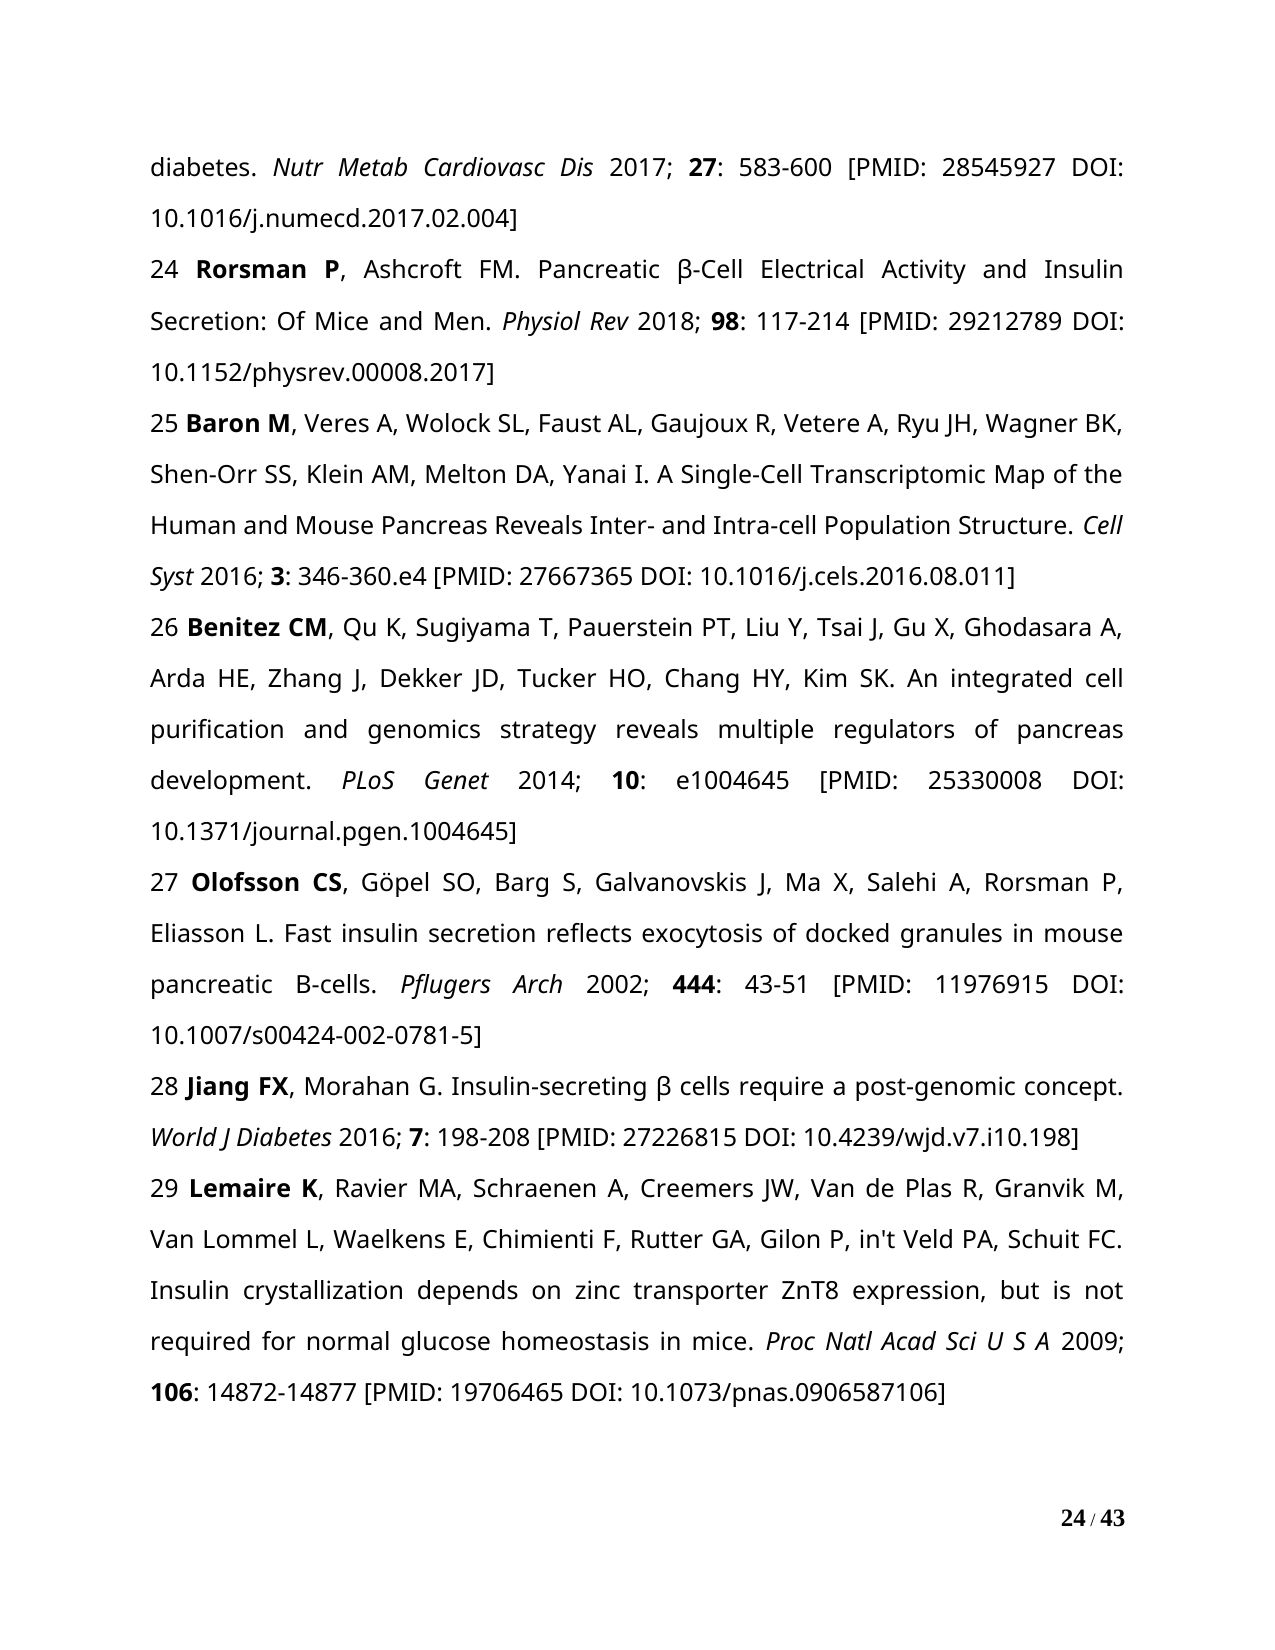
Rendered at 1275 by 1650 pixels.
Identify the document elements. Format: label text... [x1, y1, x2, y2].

text 27 Olofsson CS, Göpel SO, Barg S, Galvanovskis J, Ma X, Salehi A, Rorsman P, Eliasson L. Fast insulin secretion reflects exocytosis of docked granules in mouse pancreatic B-cells. Pflugers Arch 2002; 444: 43-51 [PMID: 11976915 DOI: 10.1007/s00424-002-0781-5] [150, 864, 1125, 1052]
text 26 Benitez CM, Qu K, Sugiyama T, Pauerstein PT, Liu Y, Tsai J, Gu X, Ghodasara A, Arda HE, Zhang J, Dekker JD, Tucker HO, Chang HY, Kim SK. An integrated cell purification and genomics strategy reveals multiple regulators of pancreas development. PLoS Genet 2014; 10: e1004645 [PMID: 25330008 DOI: 10.1371/journal.pgen.1004645] [150, 609, 1125, 848]
text 28 Jiang FX, Morahan G. Insulin-secreting β cells require a post-genomic concept. World J Diabetes 2016; 7: 198-208 [PMID: 27226815 DOI: 10.4239/wjd.v7.i10.198] [150, 1069, 1125, 1154]
text 24 Rorsman P, Ashcroft FM. Pancreatic β-Cell Electrical Activity and Insulin Secretion: Of Mice and Men. Physiol Rev 2018; 98: 117-214 [PMID: 29212789 DOI: 10.1152/physrev.00008.2017] [150, 252, 1125, 388]
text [150, 150, 1125, 235]
text 25 Baron M, Veres A, Wolock SL, Faust AL, Gaujoux R, Vetere A, Ryu JH, Wagner BK, Shen-Orr SS, Klein AM, Melton DA, Yanai I. A Single-Cell Transcriptomic Map of the Human and Mouse Pancreas Reveals Inter- and Intra-cell Population Structure. Cell Syst 2016; 3: 346-360.e4 [PMID: 27667365 DOI: 10.1016/j.cels.2016.08.011] [150, 405, 1125, 592]
text 29 Lemaire K, Ravier MA, Schraenen A, Creemers JW, Van de Plas R, Granvik M, Van Lommel L, Waelkens E, Chimienti F, Rutter GA, Gilon P, in't Veld PA, Schuit FC. Insulin crystallization depends on zinc transporter ZnT8 expression, but is not required for normal glucose homeostasis in mice. Proc Natl Acad Sci U S A 2009; 106: 14872-14877 [PMID: 19706465 DOI: 10.1073/pnas.0906587106] [150, 1171, 1125, 1409]
